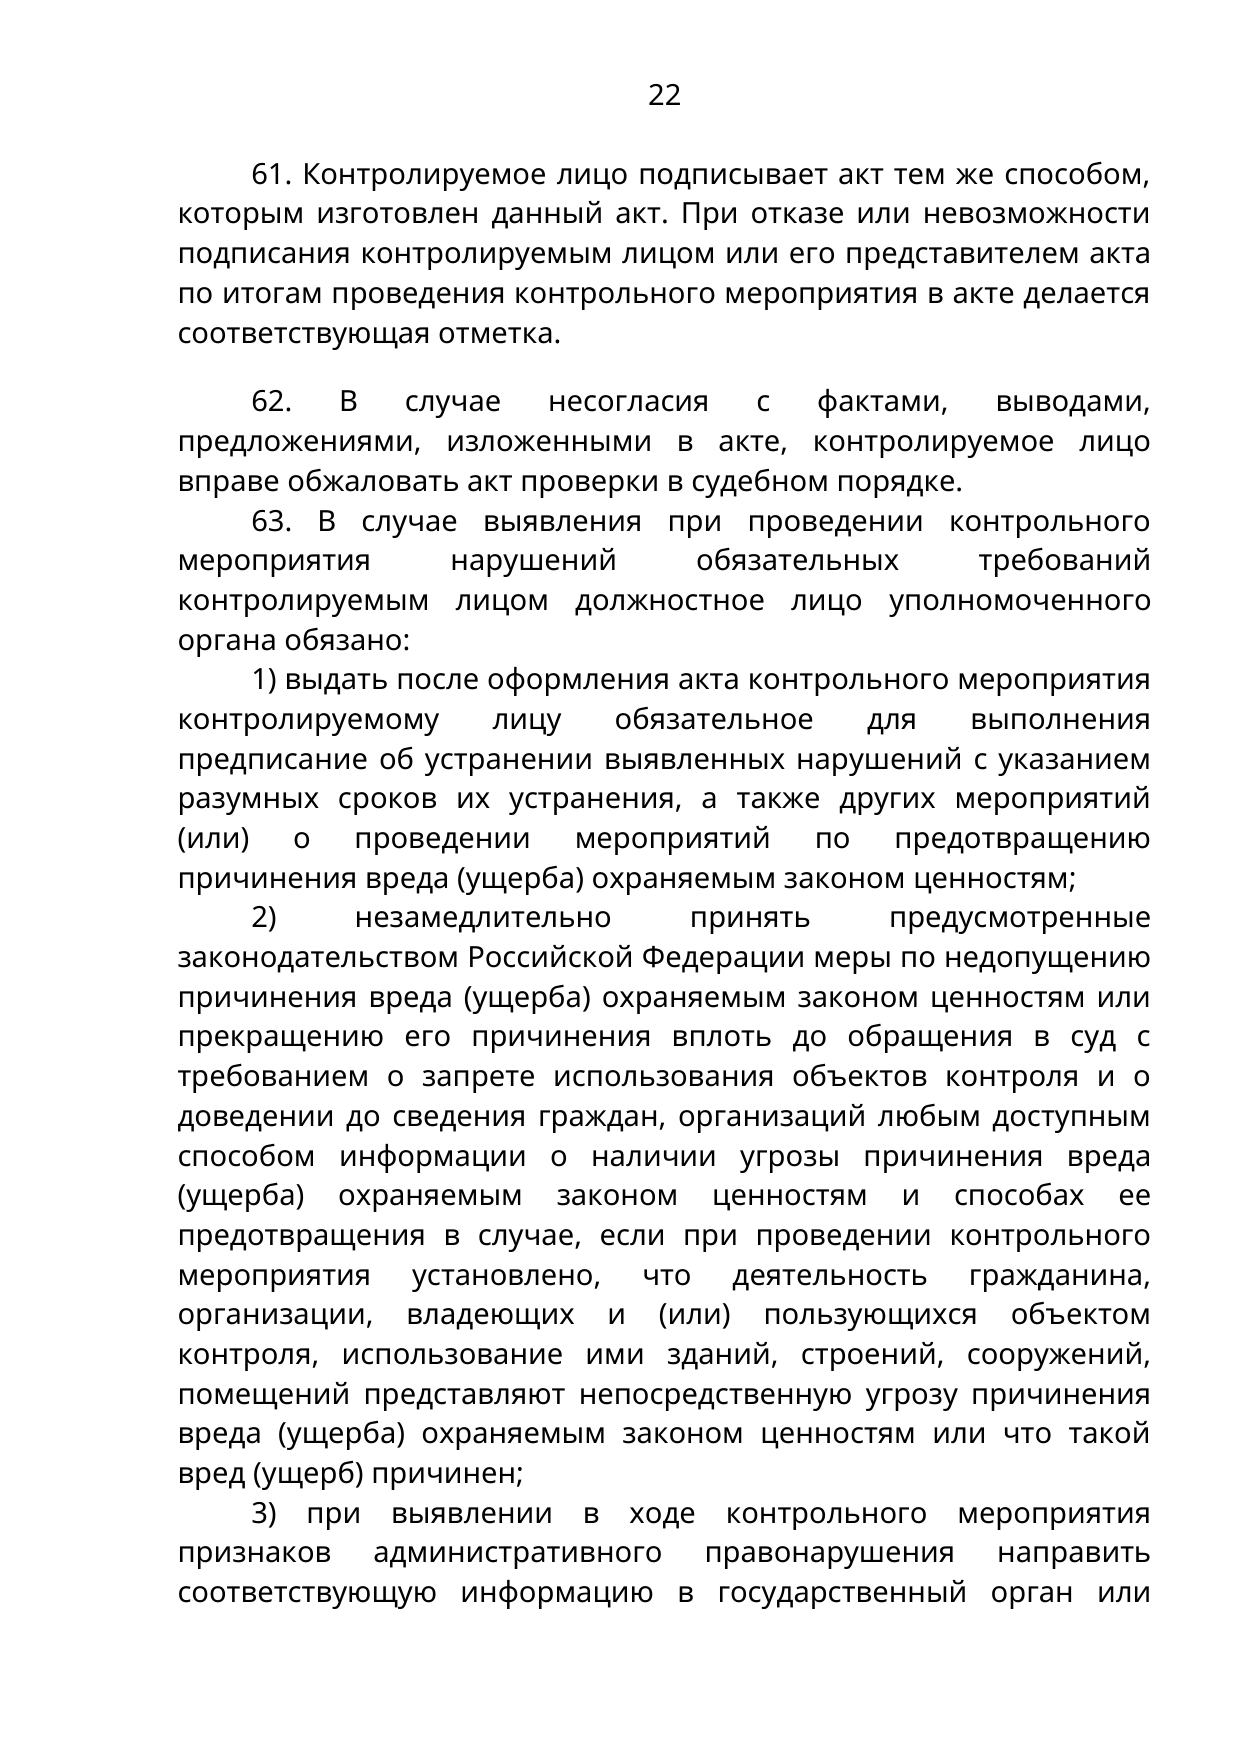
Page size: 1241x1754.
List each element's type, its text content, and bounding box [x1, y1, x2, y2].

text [177, 1492, 1152, 1611]
text 63. В случае выявления при проведении контрольного мероприятия нарушений обязательных требований контролируемым лицом должностное лицо уполномоченного органа обязано: [177, 500, 1152, 658]
text 62. В случае несогласия с фактами, выводами, предложениями, изложенными в акте, контролируемое лицо вправе обжаловать акт проверки в судебном порядке. [177, 381, 1152, 500]
text 2) незамедлительно принять предусмотренные законодательством Российской Федерации меры по недопущению причинения вреда (ущерба) охраняемым законом ценностям или прекращению его причинения вплоть до обращения в суд с требованием о запрете использования объектов контроля и о доведении до сведения граждан, организаций любым доступным способом информации о наличии угрозы причинения вреда (ущерба) охраняемым законом ценностям и способах ее предотвращения в случае, если при проведении контрольного мероприятия установлено, что деятельность гражданина, организации, владеющих и (или) пользующихся объектом контроля, использование ими зданий, строений, сооружений, помещений представляют непосредственную угрозу причинения вреда (ущерба) охраняемым законом ценностям или что такой вред (ущерб) причинен; [177, 897, 1152, 1492]
text 1) выдать после оформления акта контрольного мероприятия контролируемому лицу обязательное для выполнения предписание об устранении выявленных нарушений с указанием разумных сроков их устранения, а также других мероприятий (или) о проведении мероприятий по предотвращению причинения вреда (ущерба) охраняемым законом ценностям; [177, 658, 1152, 897]
text 61. Контролируемое лицо подписывает акт тем же способом, которым изготовлен данный акт. При отказе или невозможности подписания контролируемым лицом или его представителем акта по итогам проведения контрольного мероприятия в акте делается соответствующая отметка. [177, 153, 1152, 352]
